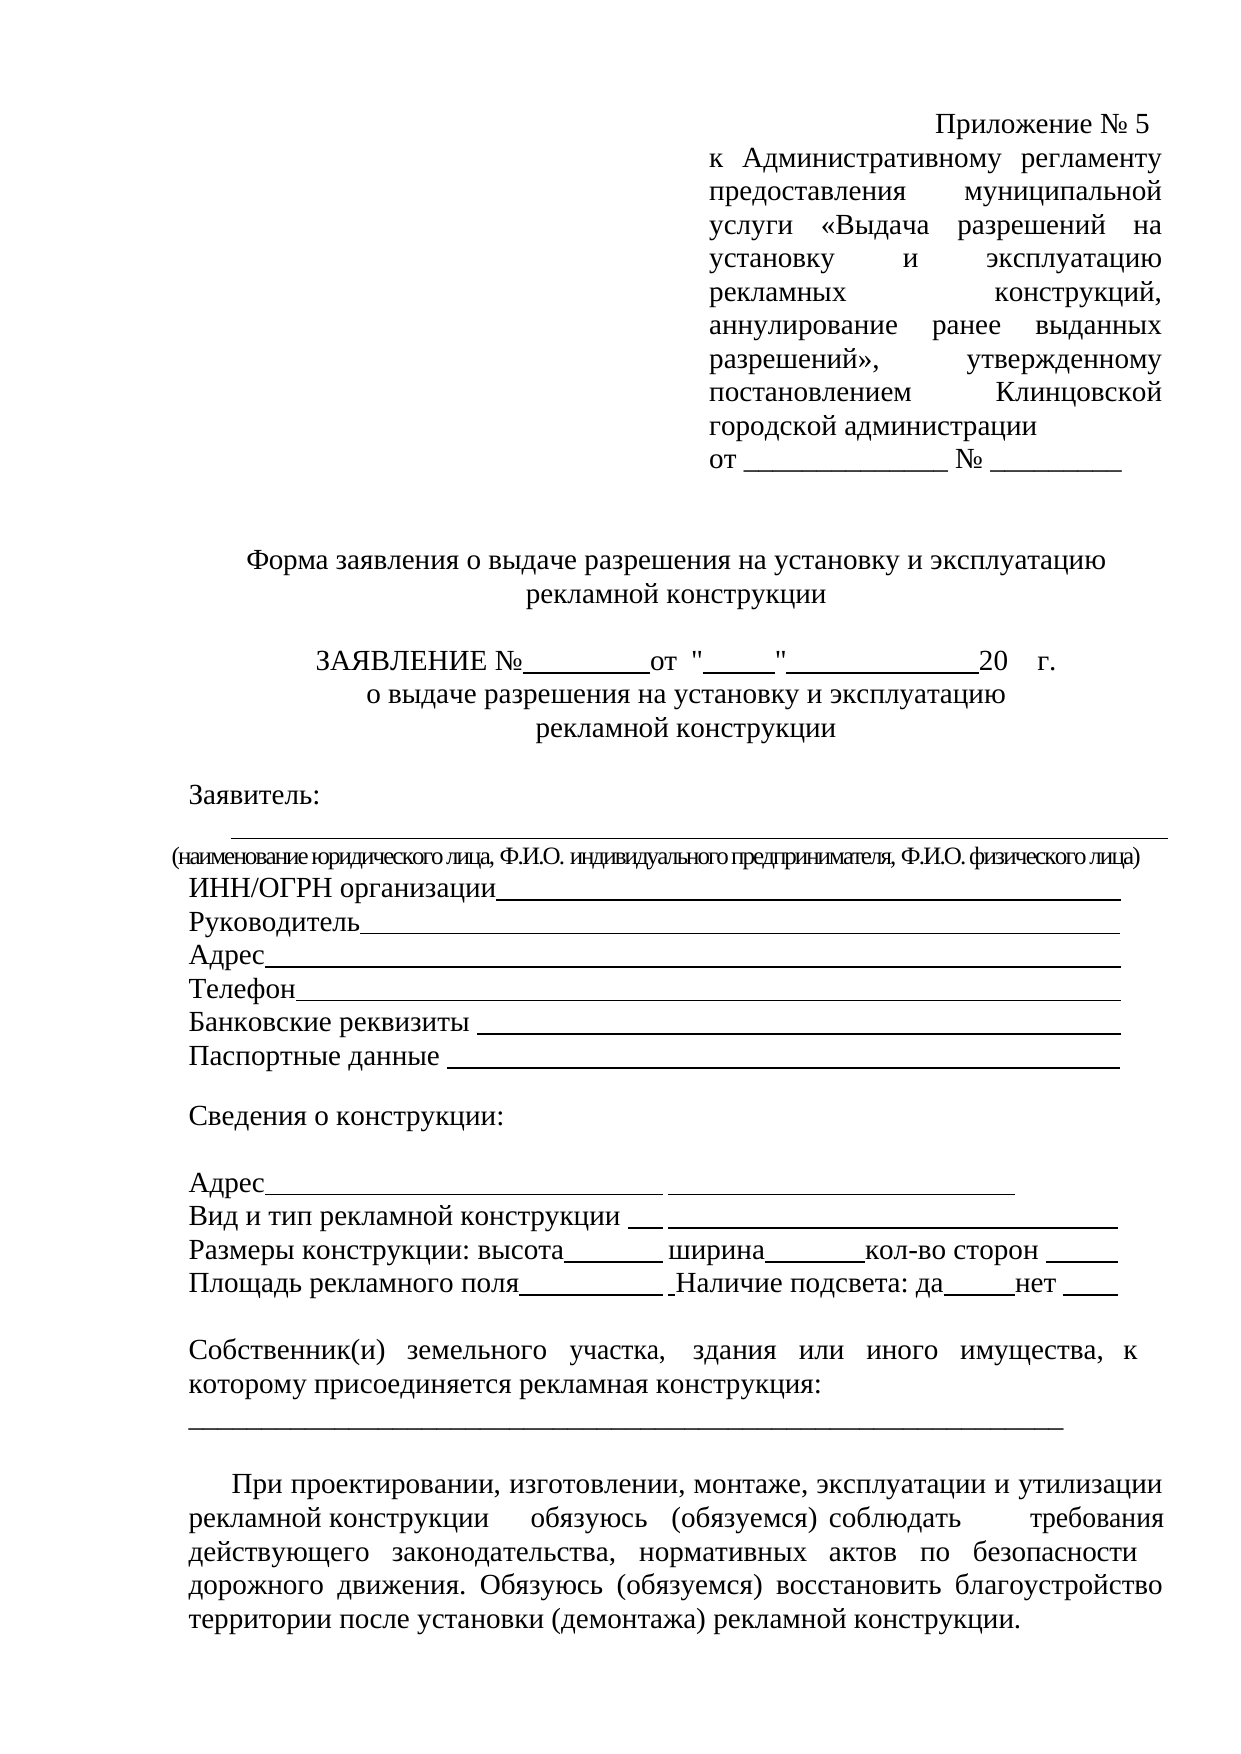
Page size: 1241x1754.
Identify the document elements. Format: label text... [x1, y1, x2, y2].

text к Административному регламенту предоставления муниципальной услуги «Выдача разрешений на установку и эксплуатацию рекламных конструкций, аннулирование ранее выданных разрешений», утвержденному постановлением Клинцовской городской администрации [709, 140, 1162, 442]
text ____________________________________________________________ [188, 1399, 1164, 1433]
text Адрес [188, 1165, 1162, 1198]
text Заявитель: [188, 777, 1181, 811]
text Приложение № 5 [709, 106, 1181, 140]
text Вид и тип рекламной конструкции Размеры конструкции: высота ширина кол-во сторон Площадь рекламного поля Наличие подсвета: да нет [188, 1198, 1162, 1299]
text ИНН/ОГРН организации Руководитель Адрес Телефон Банковские реквизиты Паспортные данные [188, 870, 1152, 1071]
text (наименование юридического лица, Ф.И.О. индивидуального предпринимателя, Ф.И.О. физического лица) [133, 811, 1181, 870]
text Собственник(и) земельного участка, здания или иного имущества, к которому присоединяется рекламная конструкция: [188, 1332, 1164, 1399]
text При проектировании, изготовлении, монтаже, эксплуатации и утилизации рекламной конструкции обязуюсь (обязуемся) соблюдать требования действующего законодательства, нормативных актов по безопасности дорожного движения. Обязуюсь (обязуемся) восстановить благоустройство территории после установки (демонтажа) рекламной конструкции. [133, 1467, 1164, 1634]
text ЗАЯВЛЕНИЕ № от " " 20 г. [299, 643, 1072, 676]
text от ______________ № _________ [709, 442, 1181, 475]
text о выдаче разрешения на установку и эксплуатацию рекламной конструкции [299, 676, 1072, 743]
text Форма заявления о выдаче разрешения на установку и эксплуатацию рекламной конструкции [201, 542, 1151, 609]
text Сведения о конструкции: [188, 1098, 1152, 1131]
